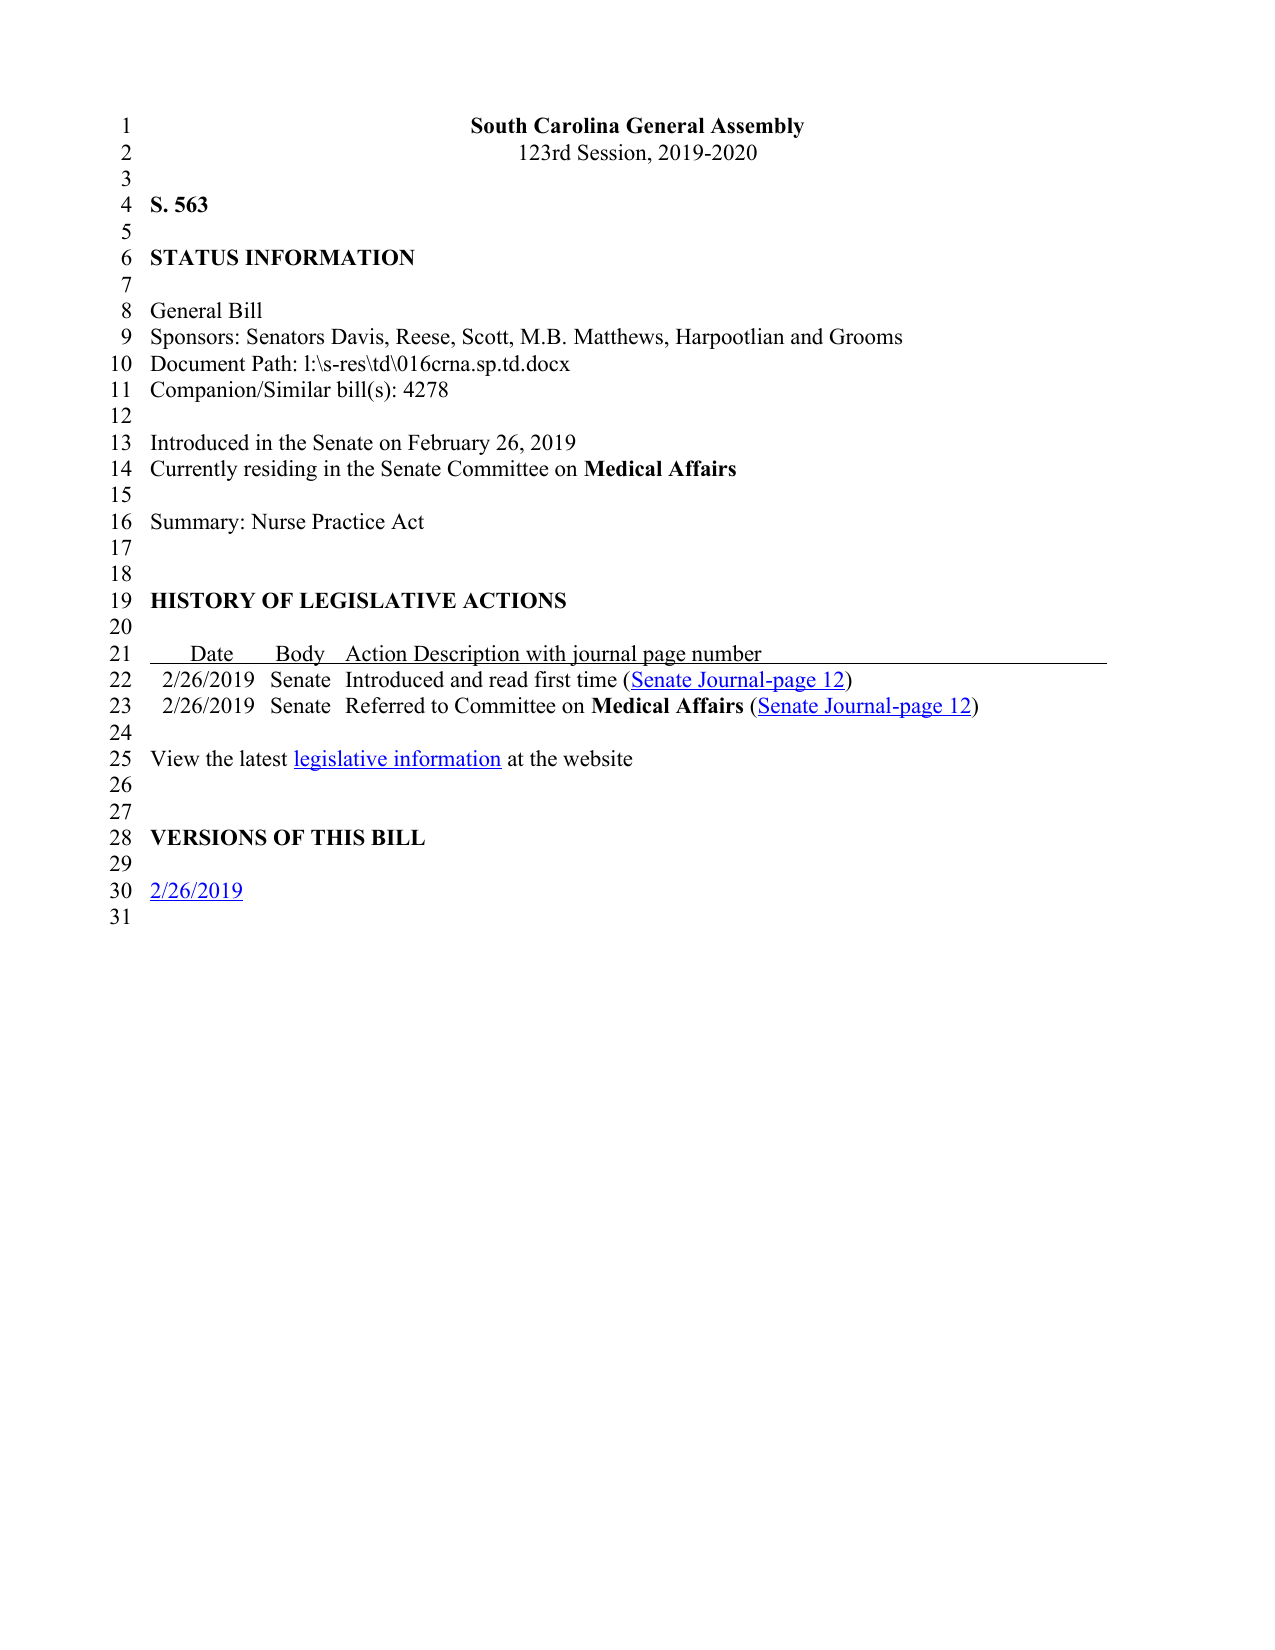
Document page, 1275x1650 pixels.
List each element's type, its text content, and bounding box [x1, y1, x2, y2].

text South Carolina General Assembly [150, 112, 1125, 139]
text S. 563 [150, 192, 1125, 218]
text Sponsors: Senators Davis, Reese, Scott, M.B. Matthews, Harpootlian and Grooms [150, 323, 1125, 350]
text General Bill [150, 297, 1125, 323]
text 2/26/2019 Senate Introduced and read first time (Senate Journal-page 12) [150, 666, 1125, 692]
text HISTORY OF LEGISLATIVE ACTIONS [150, 587, 1125, 613]
text STATUS INFORMATION [150, 244, 1125, 271]
text Introduced in the Senate on February 26, 2019 [150, 429, 1125, 455]
text VERSIONS OF THIS BILL [150, 824, 1125, 850]
text Summary: Nurse Practice Act [150, 508, 1125, 534]
text View the latest legislative information at the website [150, 745, 1125, 771]
text Date Body Action Description with journal page number [150, 639, 1125, 666]
text Document Path: l:\s-res\td\016crna.sp.td.docx [150, 350, 1125, 376]
text 123rd Session, 2019-2020 [150, 139, 1125, 165]
text Companion/Similar bill(s): 4278 [150, 376, 1125, 402]
text 2/26/2019 [150, 877, 1125, 903]
text Currently residing in the Senate Committee on Medical Affairs [150, 455, 1125, 481]
text 2/26/2019 Senate Referred to Committee on Medical Affairs (Senate Journal-page 12) [150, 692, 1125, 719]
